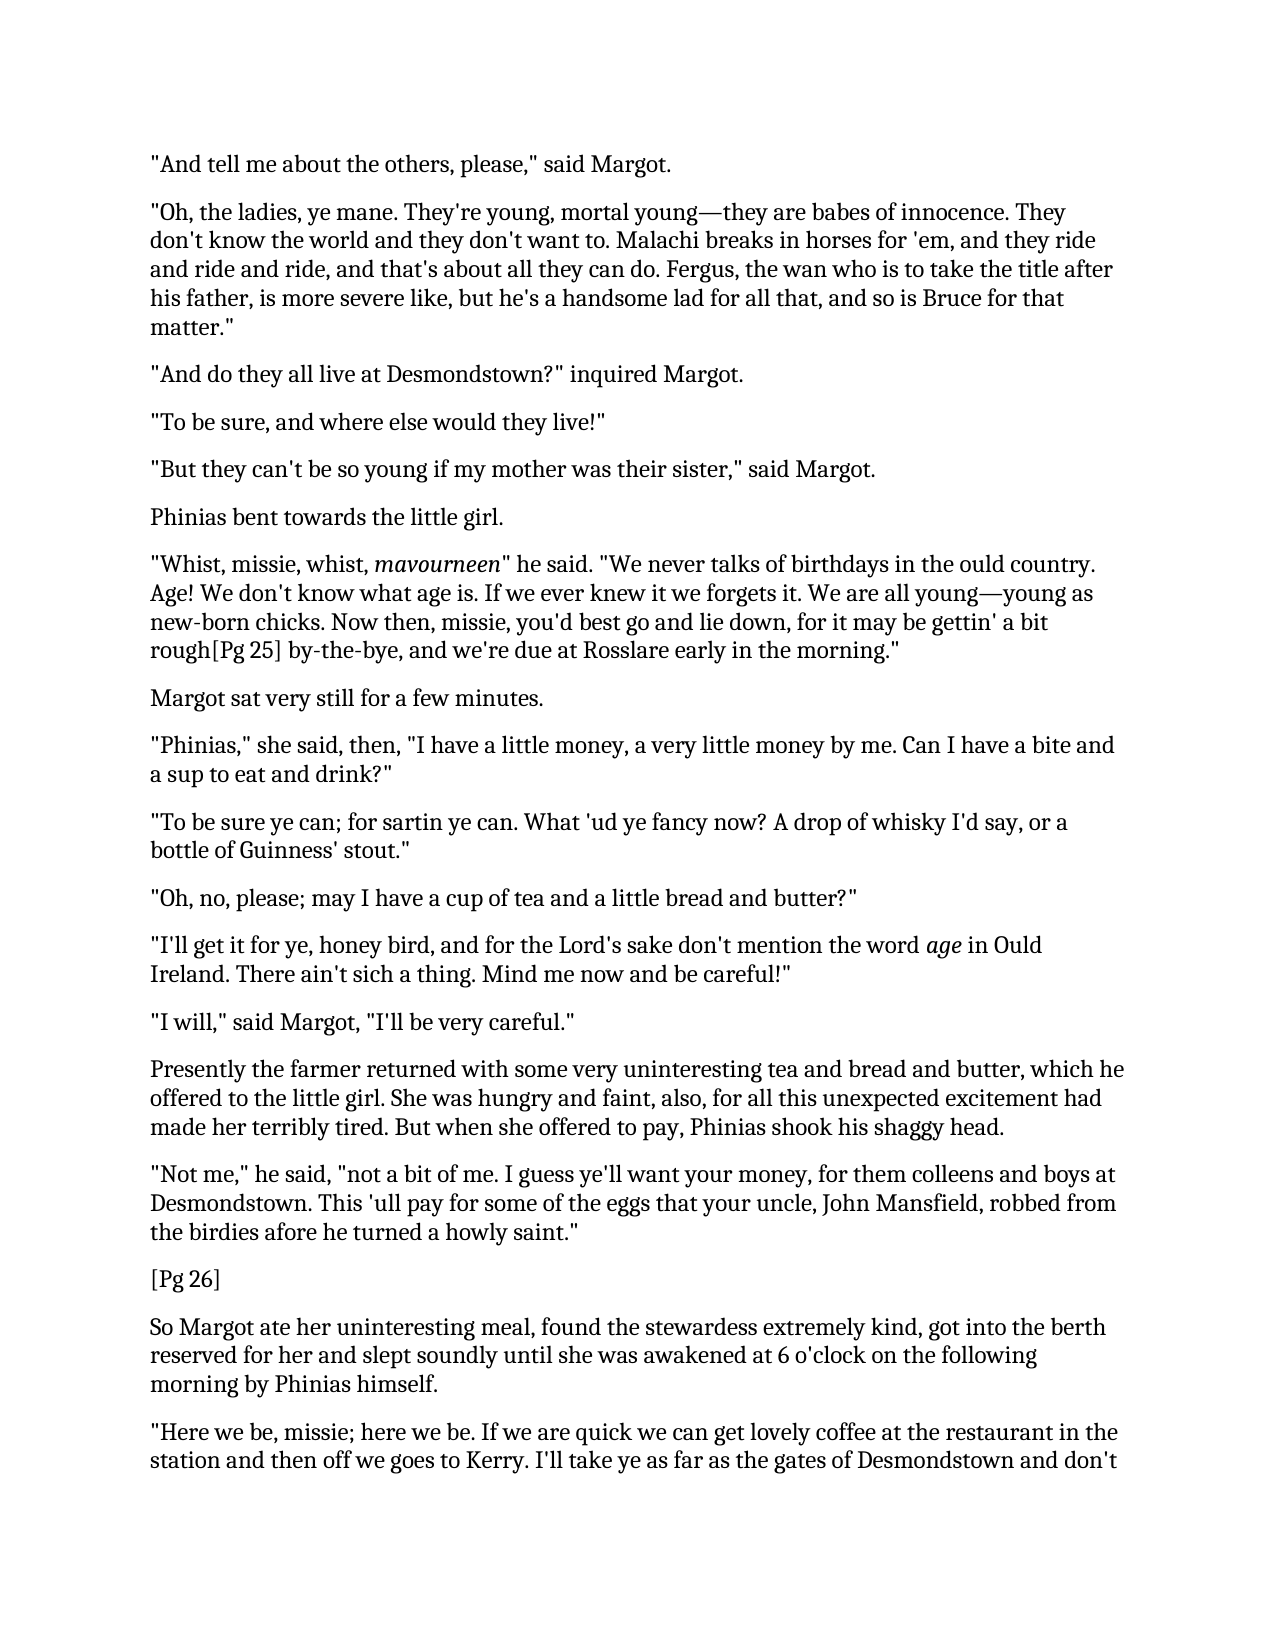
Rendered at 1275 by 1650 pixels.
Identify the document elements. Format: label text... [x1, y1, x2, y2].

text "Oh, no, please; may I have a cup of tea and a little bread and butter?" [150, 884, 1125, 912]
text "And do they all live at Desmondstown?" inquired Margot. [150, 360, 1125, 389]
text "To be sure, and where else would they live!" [150, 407, 1125, 436]
text "I'll get it for ye, honey bird, and for the Lord's sake don't mention the word age in Ould Ireland. There ain't sich a thing. Mind me now and be careful!" [150, 931, 1125, 989]
text "Phinias," she said, then, "I have a little money, a very little money by me. Can I have a bite and a sup to eat and drink?" [150, 731, 1125, 789]
text "I will," said Margot, "I'll be very careful." [150, 1007, 1125, 1036]
text "Oh, the ladies, ye mane. They're young, mortal young—they are babes of innocence. They don't know the world and they don't want to. Malachi breaks in horses for 'em, and they ride and ride and ride, and that's about all they can do. Fergus, the wan who is to take the title after his father, is more severe like, but he's a handsome lad for all that, and so is Bruce for that matter." [150, 197, 1125, 341]
text "And tell me about the others, please," said Margot. [150, 150, 1125, 179]
text "Not me," he said, "not a bit of me. I guess ye'll want your money, for them colleens and boys at Desmondstown. This 'ull pay for some of the eggs that your uncle, John Mansfield, robbed from the birdies afore he turned a howly saint." [150, 1160, 1125, 1246]
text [150, 1417, 1125, 1475]
text So Margot ate her uninteresting meal, found the stewardess extremely kind, got into the berth reserved for her and slept soundly until she was awakened at 6 o'clock on the following morning by Phinias himself. [150, 1312, 1125, 1399]
text "Whist, missie, whist, mavourneen" he said. "We never talks of birthdays in the ould country. Age! We don't know what age is. If we ever knew it we forgets it. We are all young—young as new-born chicks. Now then, missie, you'd best go and lie down, for it may be gettin' a bit rough[Pg 25] by-the-bye, and we're due at Rosslare early in the morning." [150, 550, 1125, 665]
text Margot sat very still for a few minutes. [150, 684, 1125, 712]
text "To be sure ye can; for sartin ye can. What 'ud ye fancy now? A drop of whisky I'd say, or a bottle of Guinness' stout." [150, 807, 1125, 865]
text Phinias bent towards the little girl. [150, 502, 1125, 531]
text Presently the farmer returned with some very uninteresting tea and bread and butter, which he offered to the little girl. She was hungry and faint, also, for all this unexpected excitement had made her terribly tired. But when she offered to pay, Phinias shook his shaggy head. [150, 1055, 1125, 1141]
text [Pg 26] [150, 1265, 1125, 1294]
text "But they can't be so young if my mother was their sister," said Margot. [150, 455, 1125, 484]
